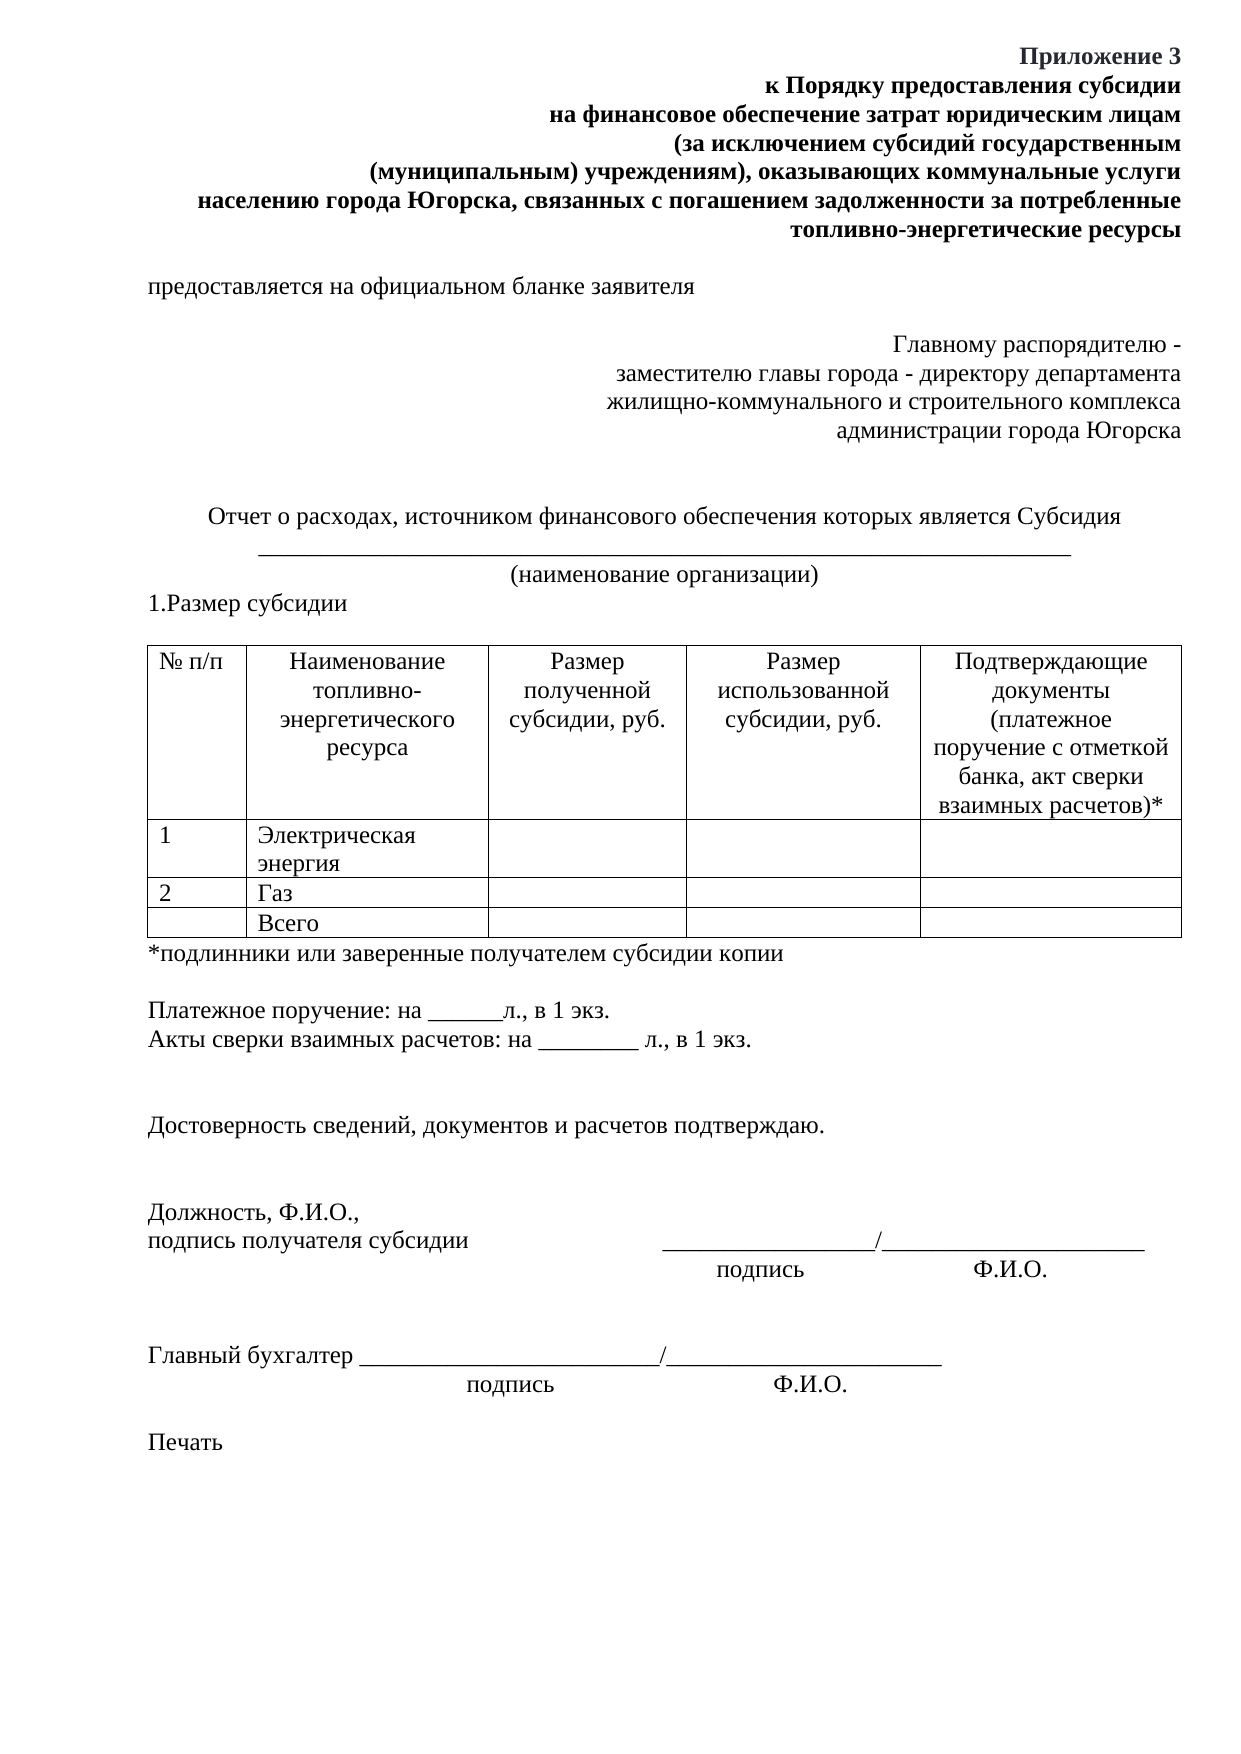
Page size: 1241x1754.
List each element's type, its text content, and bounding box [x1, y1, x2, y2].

text Достоверность сведений, документов и расчетов подтверждаю. [148, 1110, 1181, 1139]
text на финансовое обеспечение затрат юридическим лицам [148, 99, 1181, 128]
table_cell [921, 820, 1181, 877]
table_cell [687, 878, 920, 907]
text Должность, Ф.И.О., [148, 1197, 1181, 1225]
table_header Размер полученной субсидии, руб. [489, 646, 686, 819]
table_cell 2 [148, 878, 246, 907]
table_cell [921, 878, 1181, 907]
text заместителю главы города - директору департамента [148, 358, 1181, 386]
table_cell 1 [148, 820, 246, 877]
text предоставляется на официальном бланке заявителя [148, 271, 1181, 300]
table_header Подтверждающие документы (платежное поручение с отметкой банка, акт сверки взаимных расчетов)* [921, 646, 1181, 819]
table_cell Электрическая энергия [247, 820, 488, 877]
text (муниципальным) учреждениям), оказывающих коммунальные услуги [148, 156, 1181, 185]
table_cell [489, 908, 686, 937]
table_cell [687, 908, 920, 937]
table_cell [148, 908, 246, 937]
table_cell [921, 908, 1181, 937]
text подпись Ф.И.О. [148, 1254, 1181, 1283]
text Главному распорядителю - [148, 329, 1181, 358]
table_cell Газ [247, 878, 488, 907]
table_cell [489, 820, 686, 877]
text Акты сверки взаимных расчетов: на ________ л., в 1 экз. [148, 1024, 1181, 1053]
table_cell [687, 820, 920, 877]
text (наименование организации) [148, 559, 1181, 588]
text подпись получателя субсидии _________________/_____________________ [148, 1225, 1181, 1254]
text подпись Ф.И.О. [148, 1369, 1181, 1398]
text населению города Югорска, связанных с погашением задолженности за потребленные топливно-энергетические ресурсы [148, 185, 1181, 243]
text 1.Размер субсидии [148, 588, 1181, 616]
table_header № п/п [148, 646, 246, 819]
text жилищно-коммунального и строительного комплекса [148, 386, 1181, 415]
text Платежное поручение: на ______л., в 1 экз. [148, 995, 1181, 1024]
table_cell [489, 878, 686, 907]
text к Порядку предоставления субсидии [148, 70, 1181, 99]
text Печать [148, 1427, 1181, 1455]
text *подлинники или заверенные получателем субсидии копии [148, 938, 1181, 967]
text (за исключением субсидий государственным [148, 128, 1181, 156]
table_header Наименование топливно-энергетического ресурса [247, 646, 488, 819]
text администрации города Югорска [148, 415, 1181, 444]
text Приложение 3 [148, 41, 1181, 70]
table_cell Всего [247, 908, 488, 937]
text Главный бухгалтер ________________________/______________________ [148, 1340, 1181, 1369]
table_header Размер использованной субсидии, руб. [687, 646, 920, 819]
text Отчет о расходах, источником финансового обеспечения которых является Субсидия _________________________________________________________________ [148, 501, 1181, 559]
